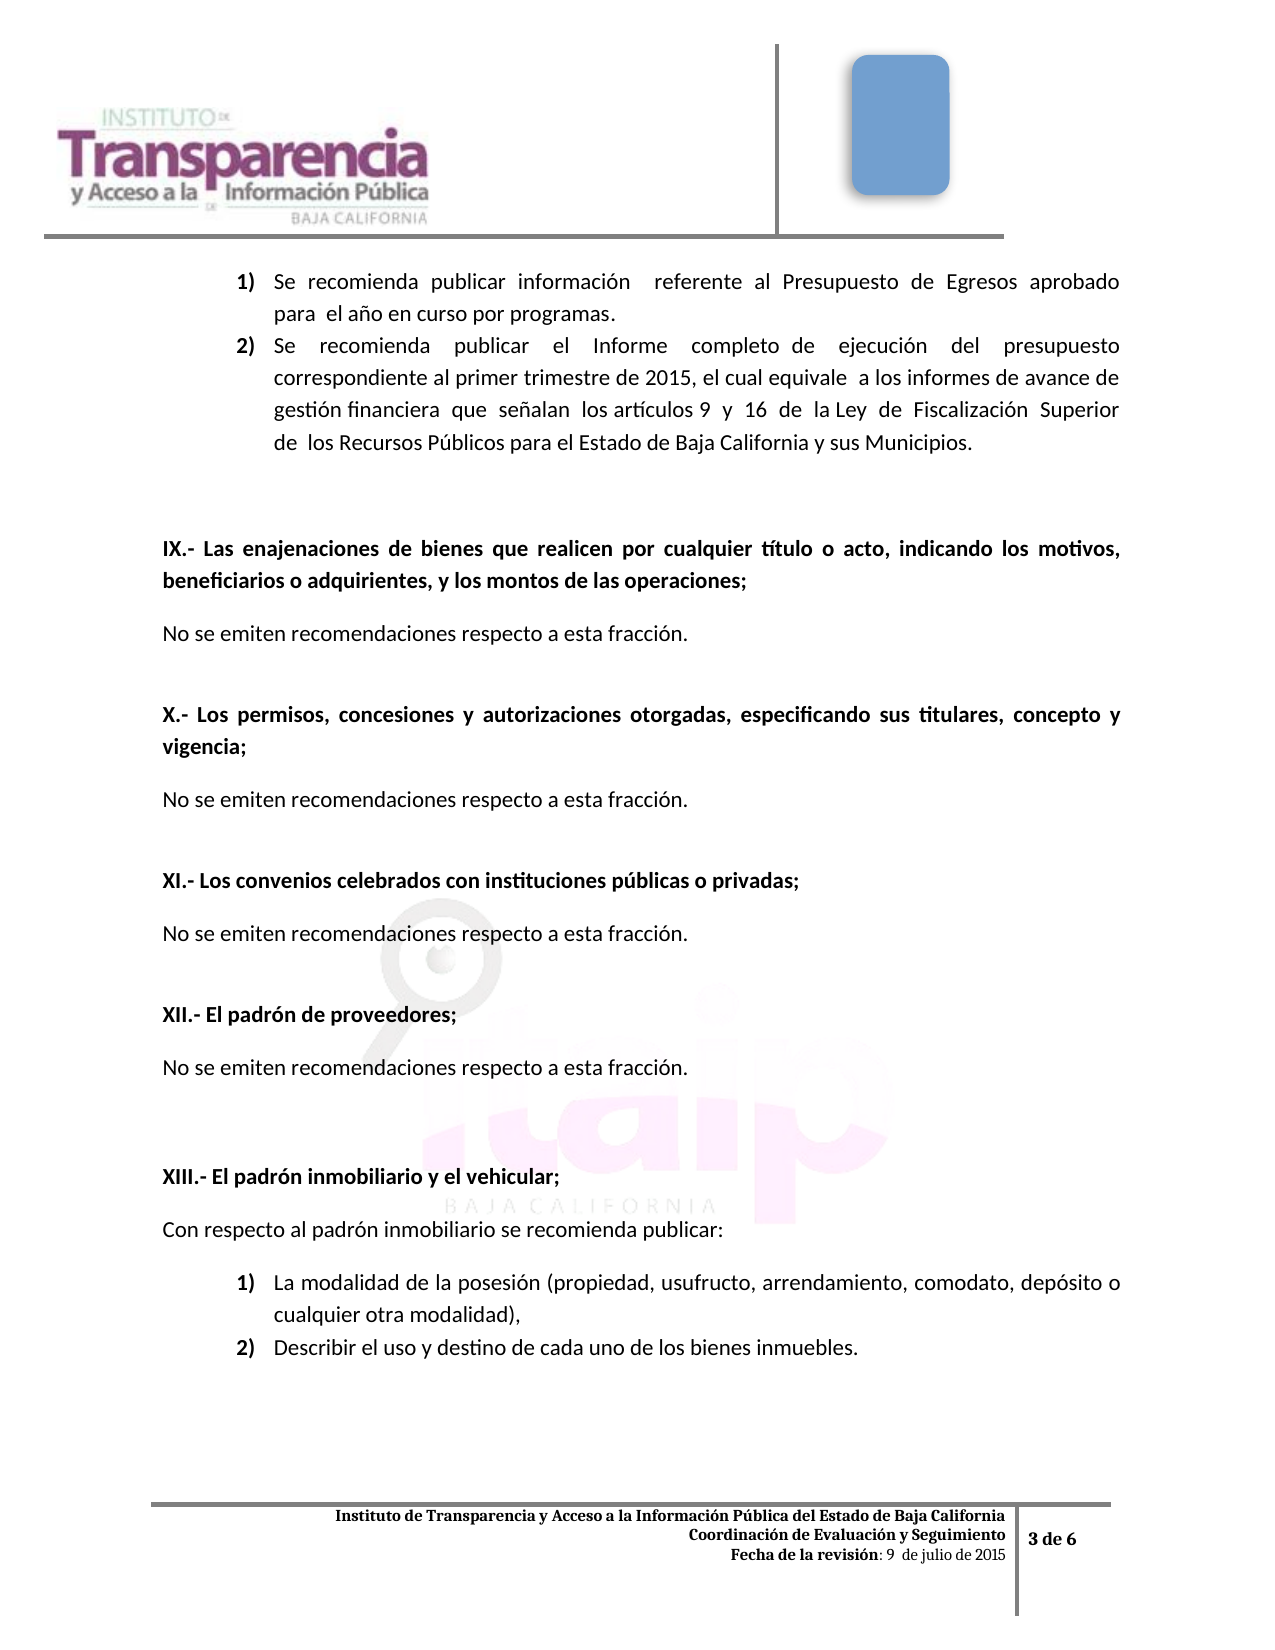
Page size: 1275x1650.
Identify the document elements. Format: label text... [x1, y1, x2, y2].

text X.- Los permisos, concesiones y autorizaciones otorgadas, especificando sus titulares, concepto y vigencia; [162, 700, 1122, 760]
text XI.- Los convenios celebrados con instituciones públicas o privadas; [162, 866, 1122, 894]
text Con respecto al padrón inmobiliario se recomienda publicar: [162, 1215, 1122, 1243]
text No se emiten recomendaciones respecto a esta fracción. [162, 785, 1122, 813]
list Se recomienda publicar el Informe completo de ejecución del presupuesto correspondiente al primer trimestre de 2015, el cual equivale a los informes de avance de gestión financiera que señalan los artículos 9 y 16 de la Ley de Fiscalización Superior de los Recursos Públicos para el Estado de Baja California y sus Municipios. [236, 331, 1122, 456]
text IX.- Las enajenaciones de bienes que realicen por cualquier título o acto, indicando los motivos, beneficiarios o adquirientes, y los montos de las operaciones; [162, 534, 1122, 594]
picture [56, 107, 430, 227]
text No se emiten recomendaciones respecto a esta fracción. [162, 1053, 1122, 1081]
text No se emiten recomendaciones respecto a esta fracción. [162, 919, 1122, 947]
text XIII.- El padrón inmobiliario y el vehicular; [162, 1162, 1122, 1190]
text No se emiten recomendaciones respecto a esta fracción. [162, 619, 1122, 647]
list Se recomienda publicar información referente al Presupuesto de Egresos aprobado para el año en curso por programas. [236, 267, 1122, 327]
list La modalidad de la posesión (propiedad, usufructo, arrendamiento, comodato, depósito o cualquier otra modalidad), [236, 1268, 1122, 1329]
list Describir el uso y destino de cada uno de los bienes inmuebles. [236, 1333, 1122, 1361]
text XII.- El padrón de proveedores; [162, 1000, 1122, 1028]
